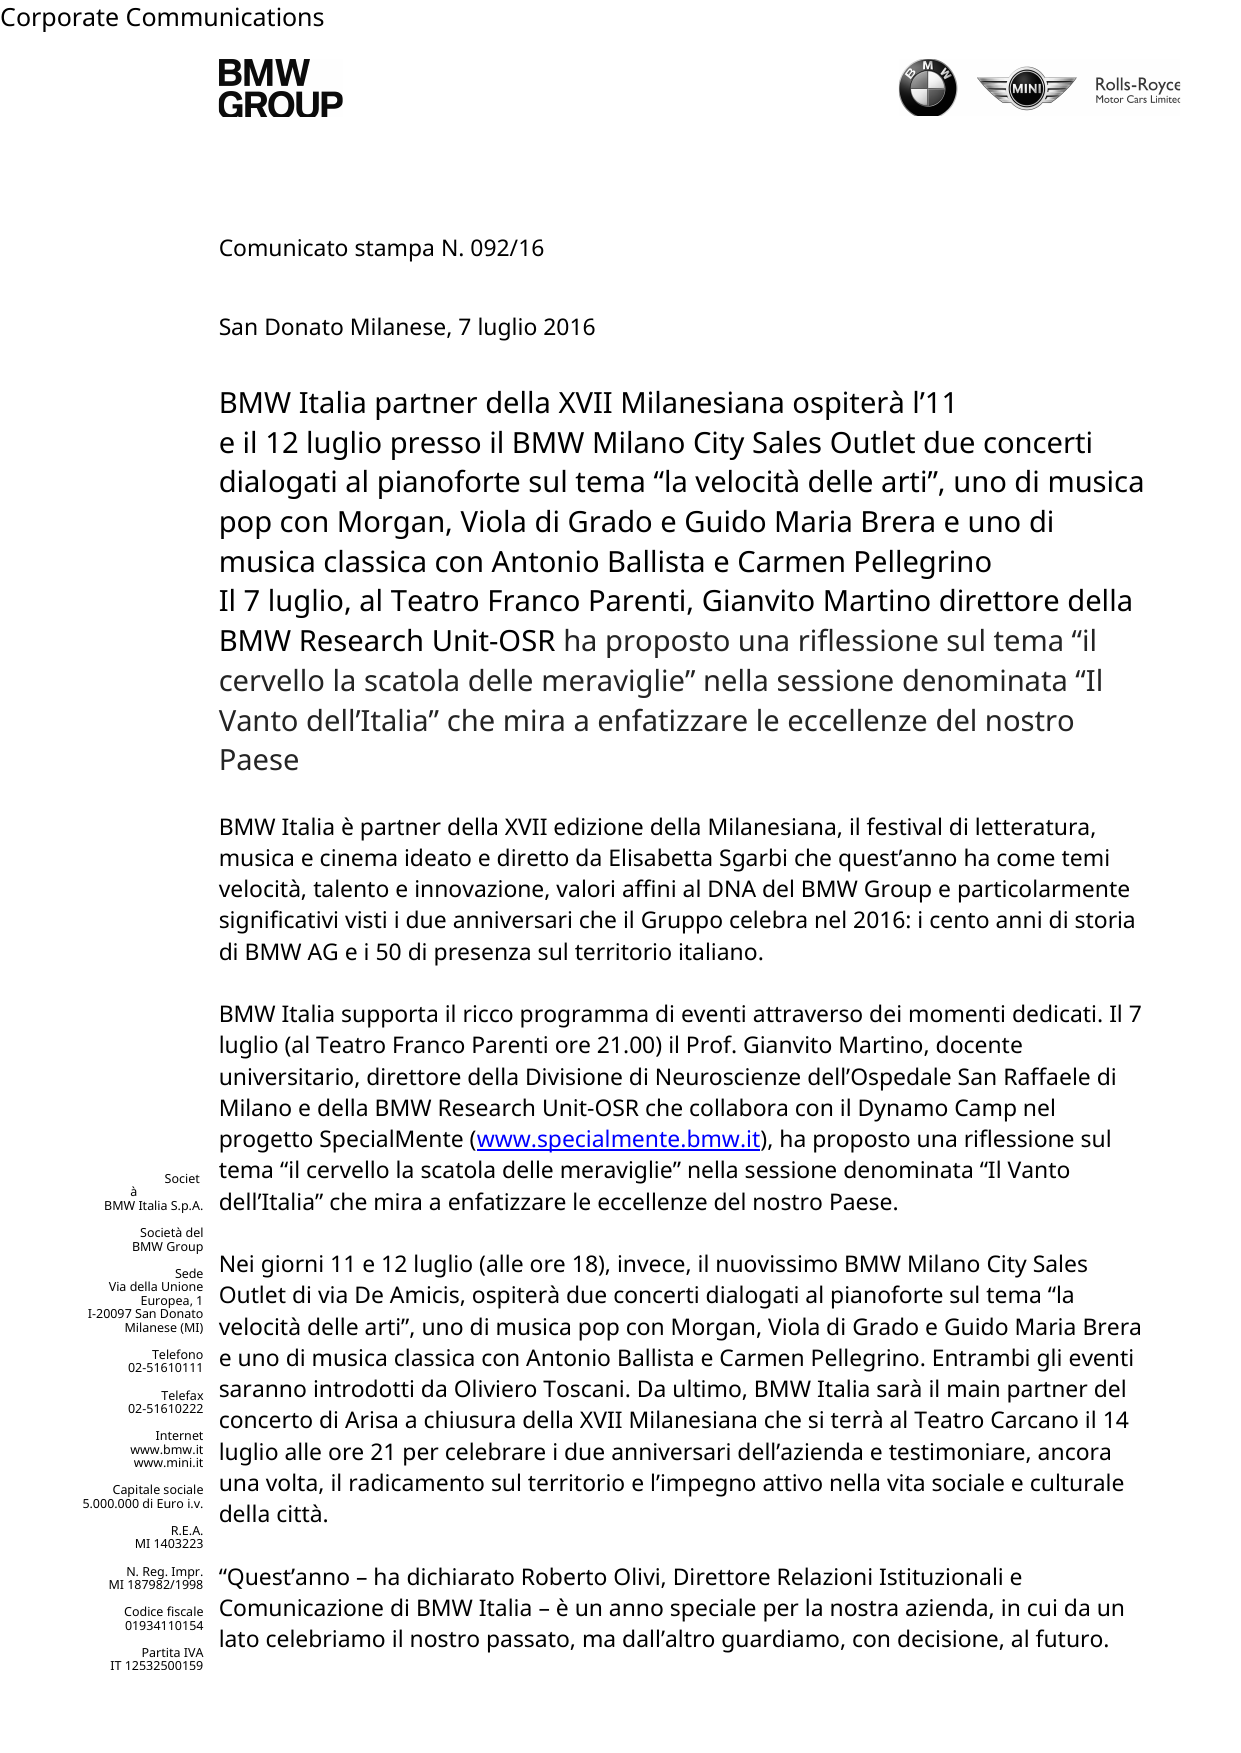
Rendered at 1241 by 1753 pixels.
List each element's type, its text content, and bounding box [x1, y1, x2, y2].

picture [898, 59, 1180, 116]
text 5.000.000 di Euro i.v. [64, 1497, 203, 1511]
text MI 1403223 [64, 1538, 203, 1552]
text I-20097 San Donato [64, 1308, 203, 1321]
text Il 7 luglio, al Teatro Franco Parenti, Gianvito Martino direttore della BMW Research Unit-OSR ha proposto una riflessione sul tema “il cervello la scatola delle meraviglie” nella sessione denominata “Il Vanto dell’Italia” che mira a enfatizzare le eccellenze del nostro Paese [218, 581, 1149, 810]
text BMW Italia supporta il ricco programma di eventi attraverso dei momenti dedicati. Il 7 luglio (al Teatro Franco Parenti ore 21.00) il Prof. Gianvito Martino, docente universitario, direttore della Divisione di Neuroscienze dell’Ospedale San Raffaele di Milano e della BMW Research Unit-OSR che collabora con il Dynamo Camp nel progetto SpecialMente (www.specialmente.bmw.it), ha proposto una riflessione sul tema “il cervello la scatola delle meraviglie” nella sessione denominata “Il Vanto dell’Italia” che mira a enfatizzare le eccellenze del nostro Paese. [218, 998, 1149, 1217]
text 02-51610111 [64, 1362, 203, 1376]
text Società del [64, 1227, 203, 1240]
text Europea, 1 [64, 1294, 203, 1308]
text 01934110154 [64, 1619, 203, 1633]
text Partita IVA [64, 1646, 203, 1660]
text N. Reg. Impr. [64, 1565, 203, 1579]
text BMW Italia è partner della XVII edizione della Milanesiana, il festival di letteratura, musica e cinema ideato e diretto da Elisabetta Sgarbi che quest’anno ha come temi velocità, talento e innovazione, valori affini al DNA del BMW Group e particolarmente significativi visti i due anniversari che il Gruppo celebra nel 2016: i cento anni di storia di BMW AG e i 50 di presenza sul territorio italiano. [218, 810, 1149, 967]
text Capitale sociale [64, 1484, 203, 1497]
text www.mini.it [64, 1457, 203, 1470]
text Sede [64, 1267, 203, 1281]
text Nei giorni 11 e 12 luglio (alle ore 18), invece, il nuovissimo BMW Milano City Sales Outlet di via De Amicis, ospiterà due concerti dialogati al pianoforte sul tema “la velocità delle arti”, uno di musica pop con Morgan, Viola di Grado e Guido Maria Brera e uno di musica classica con Antonio Ballista e Carmen Pellegrino. Entrambi gli eventi saranno introdotti da Oliviero Toscani. Da ultimo, BMW Italia sarà il main partner del concerto di Arisa a chiusura della XVII Milanesiana che si terrà al Teatro Carcano il 14 luglio alle ore 21 per celebrare i due anniversari dell’azienda e testimoniare, ancora una volta, il radicamento sul territorio e l’impegno attivo nella vita sociale e culturale della città. [218, 1248, 1149, 1529]
picture [218, 59, 343, 116]
text San Donato Milanese, 7 luglio 2016 BMW Italia partner della XVII Milanesiana ospiterà l’11 e il 12 luglio presso il BMW Milano City Sales Outlet due concerti dialogati al pianoforte sul tema “la velocità delle arti”, uno di musica pop con Morgan, Viola di Grado e Guido Maria Brera e uno di musica classica con Antonio Ballista e Carmen Pellegrino [218, 311, 1149, 581]
text BMW Italia S.p.A. [64, 1199, 203, 1213]
text Via della Unione [64, 1281, 203, 1294]
text www.bmw.it [64, 1443, 203, 1457]
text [218, 1560, 1149, 1654]
text BMW Group [64, 1240, 203, 1254]
text 02-51610222 [64, 1403, 203, 1416]
text Comunicato stampa N. 092/16 [218, 236, 1149, 286]
text MI 187982/1998 [64, 1579, 203, 1592]
text Codice fiscale [64, 1606, 203, 1619]
text R.E.A. [64, 1524, 203, 1538]
text Milanese (MI) [64, 1321, 203, 1335]
text Internet [64, 1430, 203, 1443]
text Telefax [64, 1389, 203, 1403]
text Società [64, 1145, 203, 1199]
text Telefono [64, 1348, 203, 1362]
